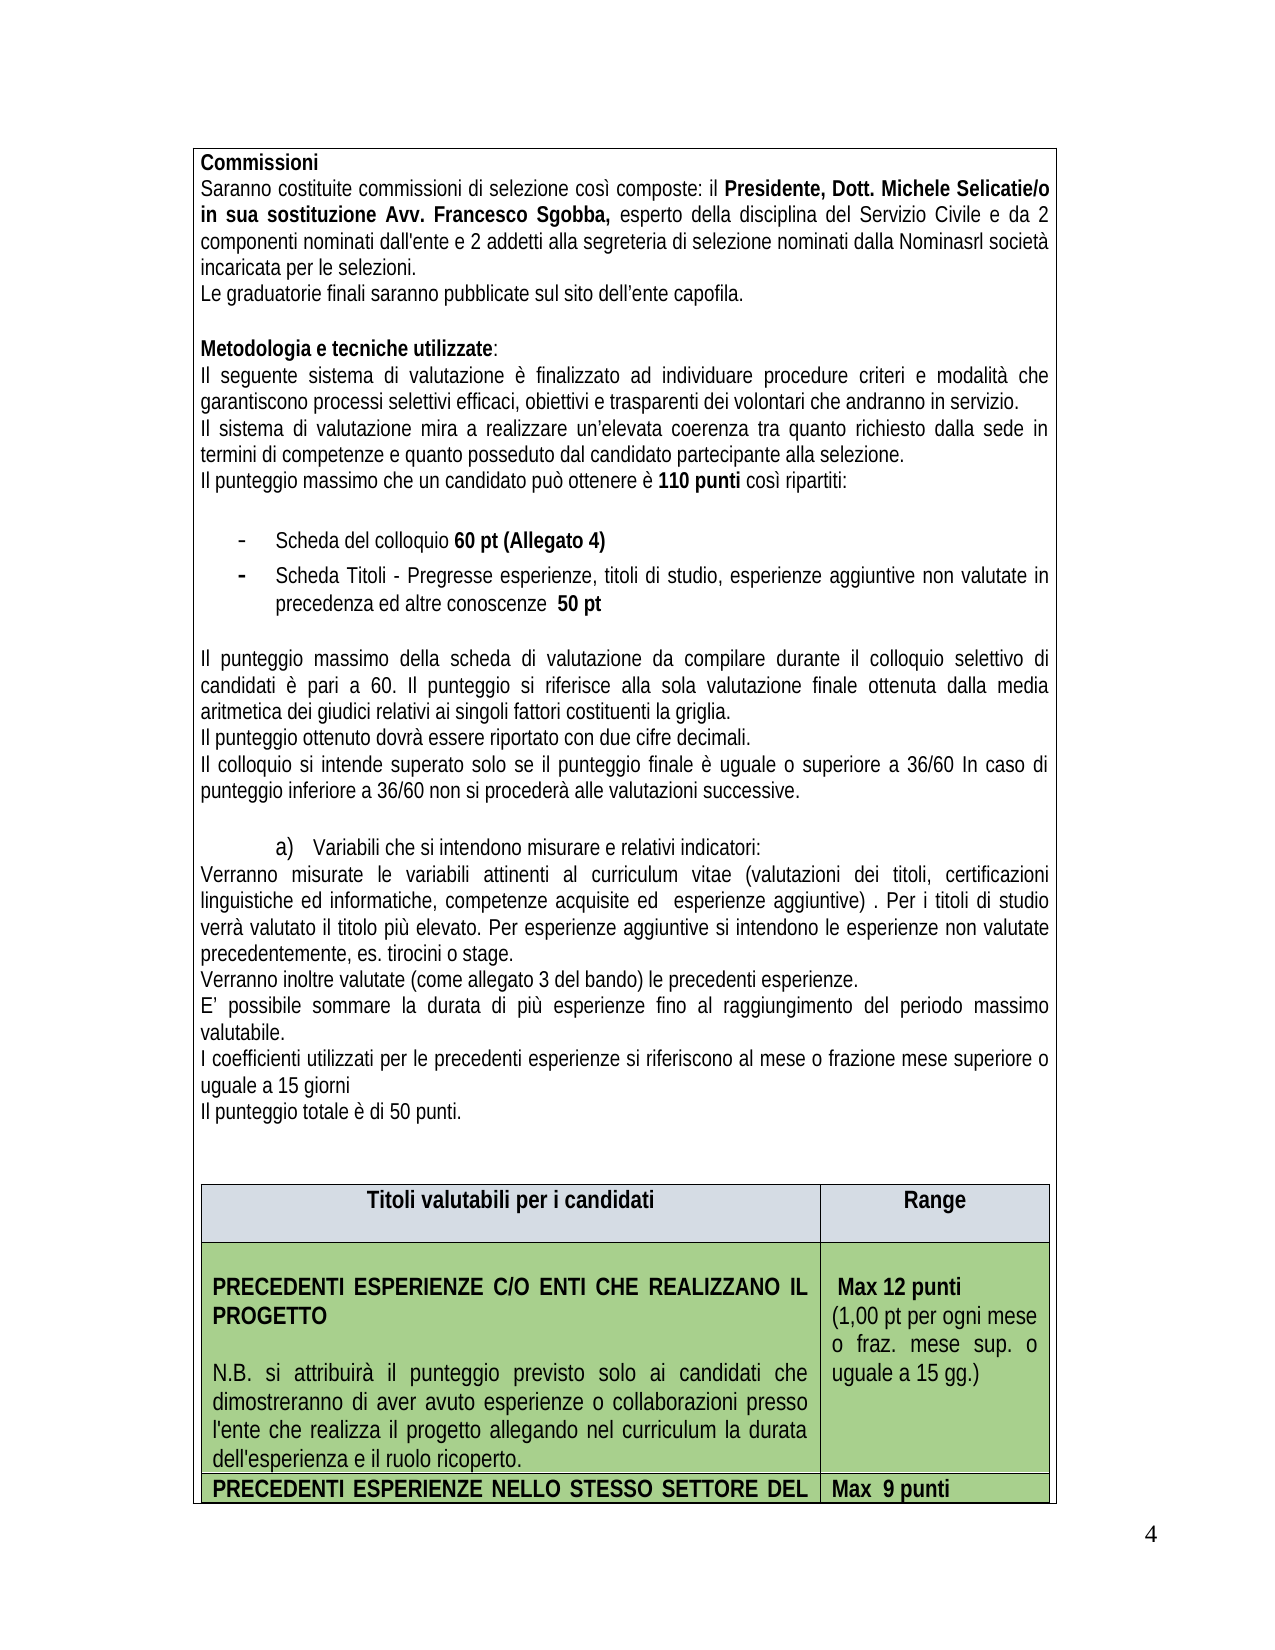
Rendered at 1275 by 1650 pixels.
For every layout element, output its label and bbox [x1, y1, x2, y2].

table_header [194, 149, 1056, 1503]
